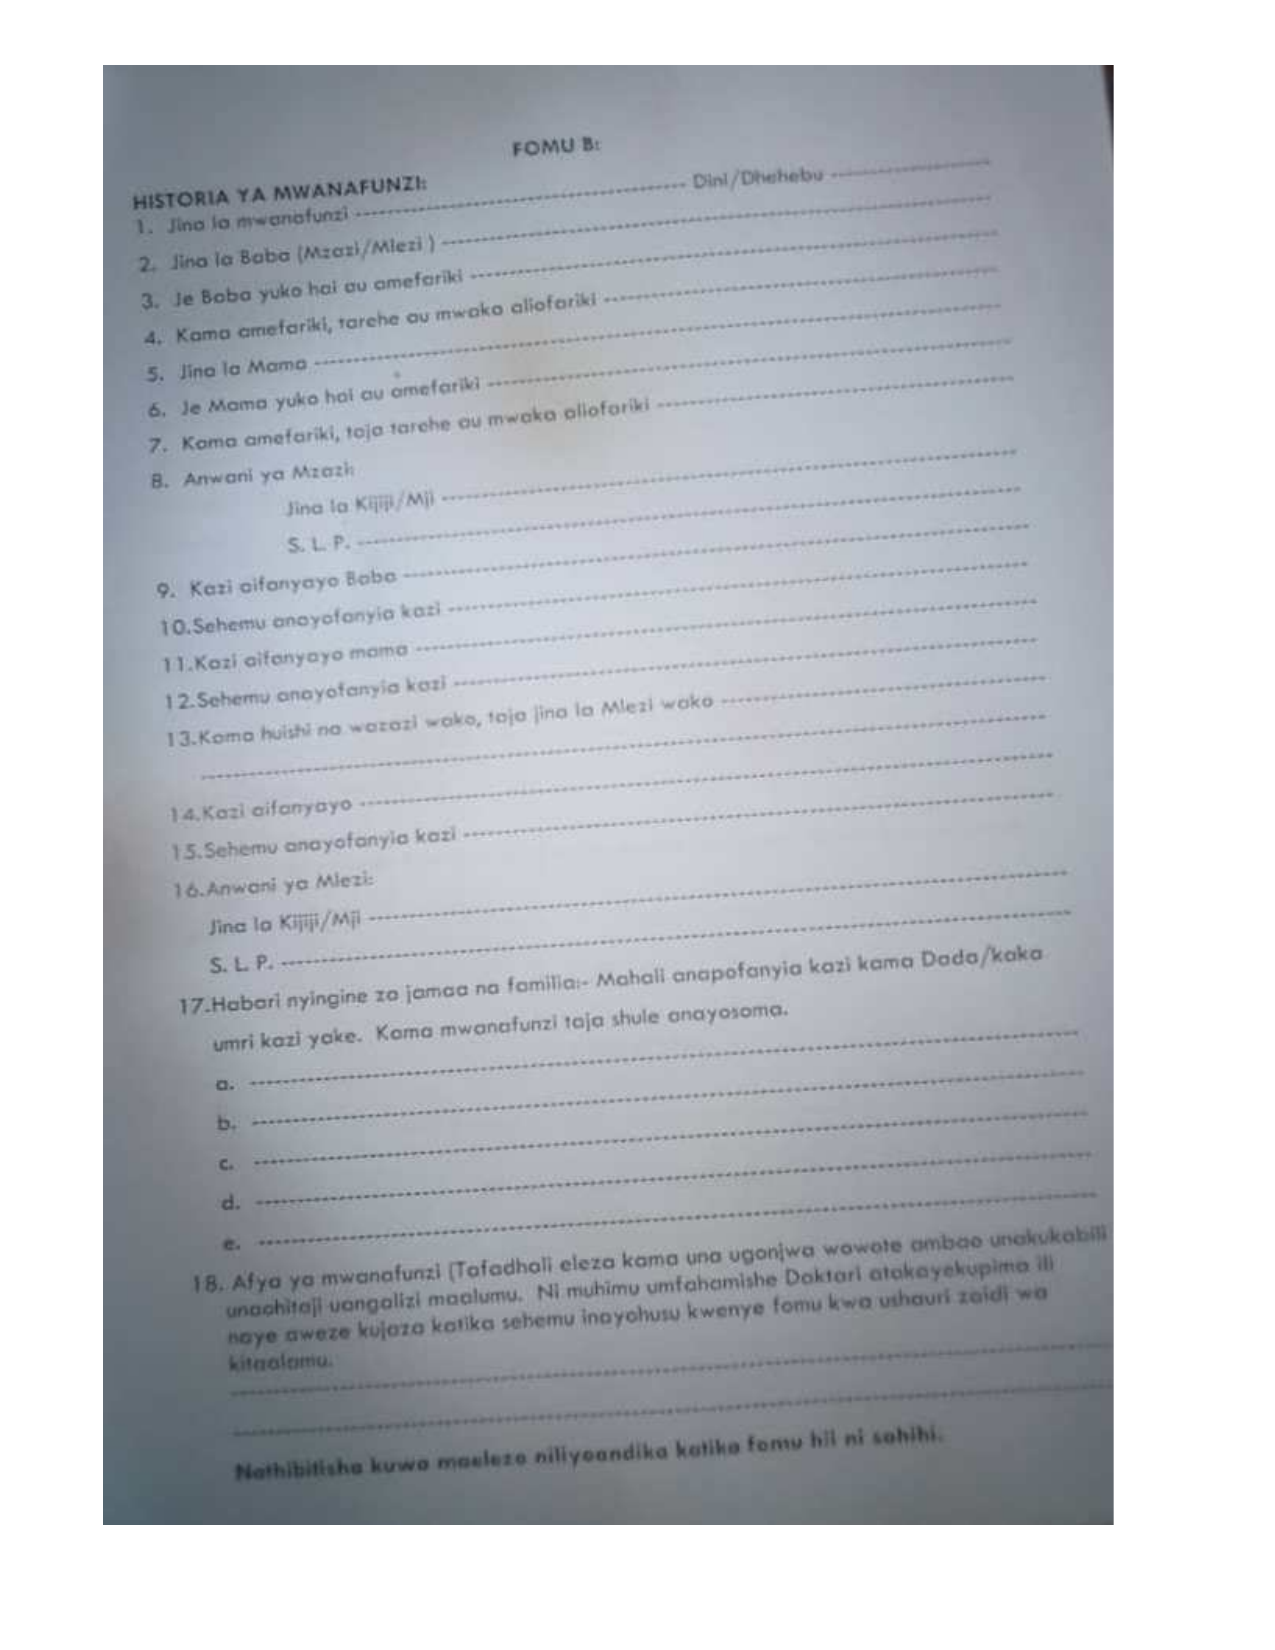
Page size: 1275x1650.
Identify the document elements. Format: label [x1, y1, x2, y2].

picture [103, 65, 1114, 1525]
